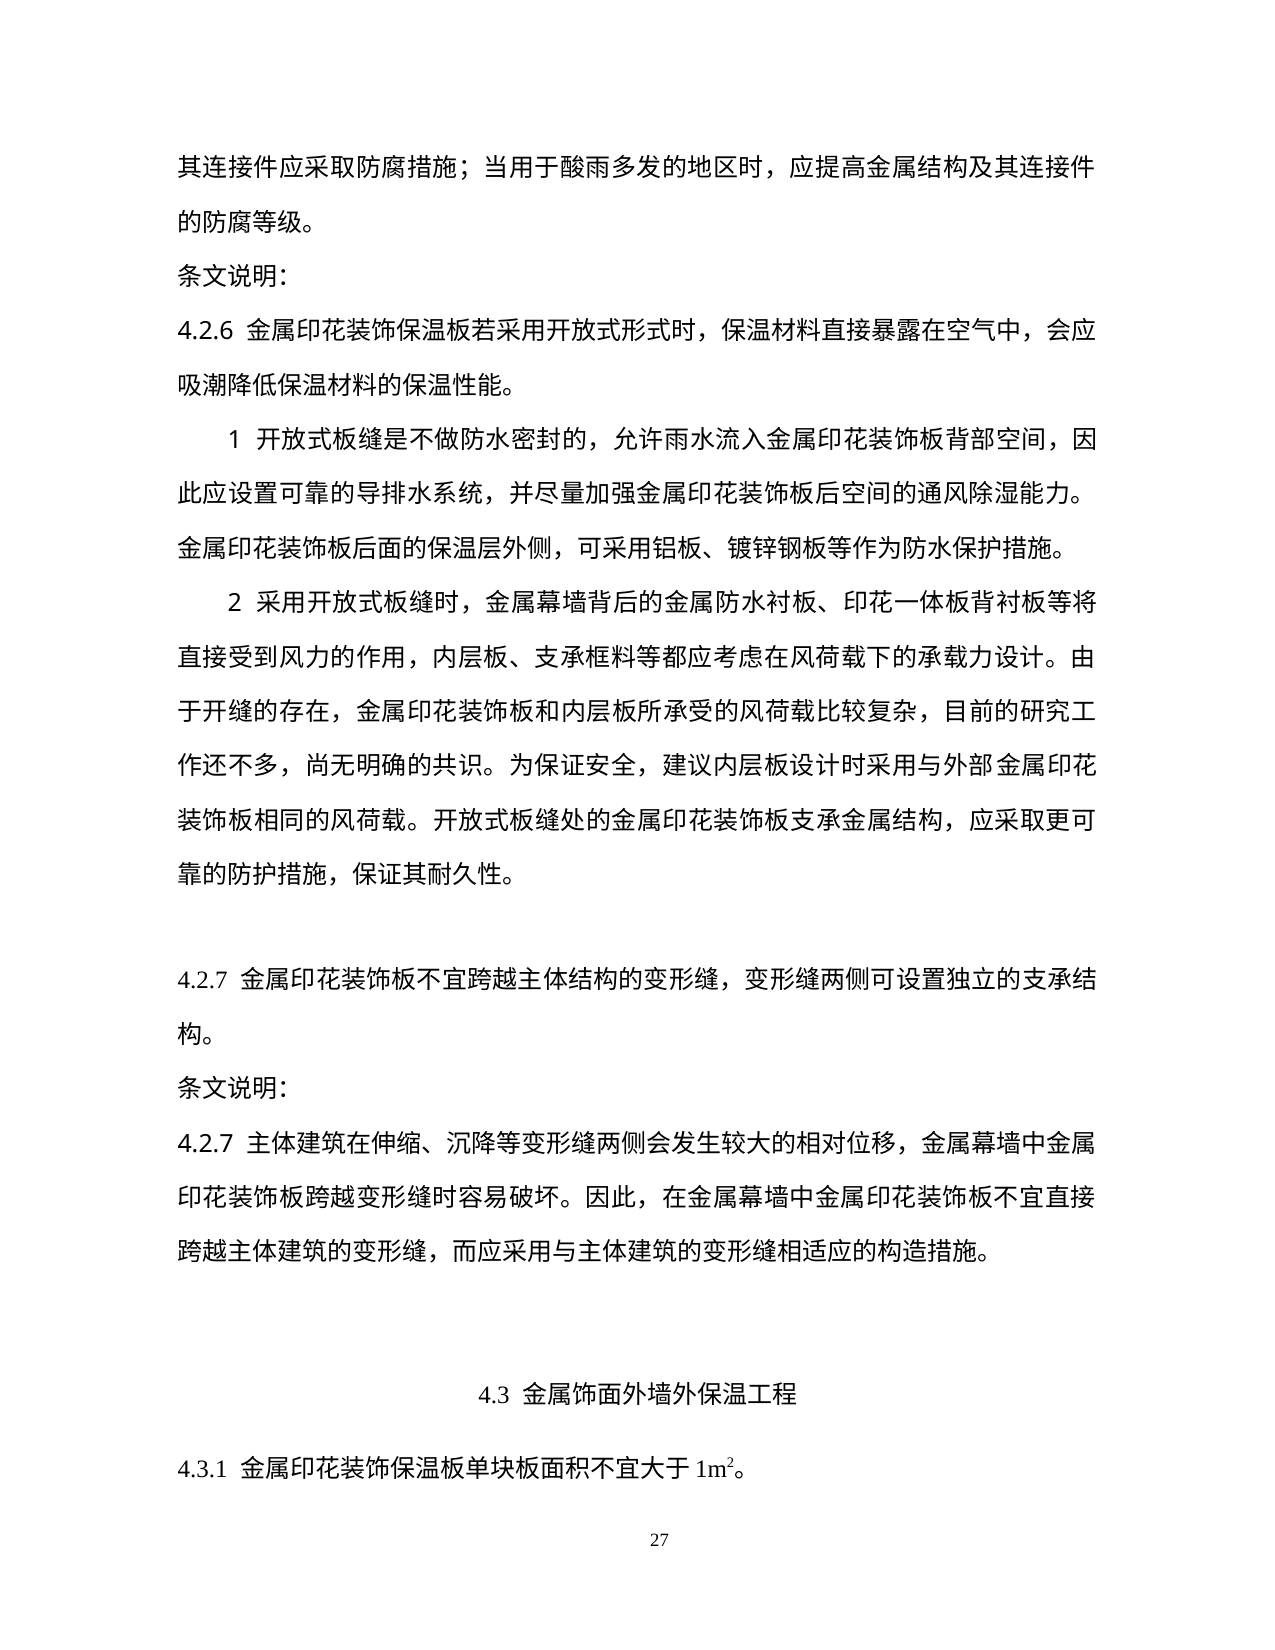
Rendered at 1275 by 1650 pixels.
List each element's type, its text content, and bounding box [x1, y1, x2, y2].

subtitle 4.3 金属饰面外墙外保温工程 [177, 1375, 1098, 1411]
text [177, 148, 1098, 238]
text 2 采用开放式板缝时，金属幕墙背后的金属防水衬板、印花一体板背衬板等将直接受到风力的作用，内层板、支承框料等都应考虑在风荷载下的承载力设计。由于开缝的存在，金属印花装饰板和内层板所承受的风荷载比较复杂，目前的研究工作还不多，尚无明确的共识。为保证安全，建议内层板设计时采用与外部金属印花装饰板相同的风荷载。开放式板缝处的金属印花装饰板支承金属结构，应采取更可靠的防护措施，保证其耐久性。 [177, 583, 1098, 891]
text 4.2.7 主体建筑在伸缩、沉降等变形缝两侧会发生较大的相对位移，金属幕墙中金属印花装饰板跨越变形缝时容易破坏。因此，在金属幕墙中金属印花装饰板不宜直接跨越主体建筑的变形缝，而应采用与主体建筑的变形缝相适应的构造措施。 [177, 1123, 1098, 1268]
text 条文说明： [177, 1069, 1098, 1105]
text 4.3.1 金属印花装饰保温板单块板面积不宜大于1m2。 [177, 1448, 1098, 1485]
text 4.2.6 金属印花装饰保温板若采用开放式形式时，保温材料直接暴露在空气中，会应吸潮降低保温材料的保温性能。 [177, 311, 1098, 401]
text 条文说明： [177, 256, 1098, 293]
text 1 开放式板缝是不做防水密封的，允许雨水流入金属印花装饰板背部空间，因此应设置可靠的导排水系统，并尽量加强金属印花装饰板后空间的通风除湿能力。金属印花装饰板后面的保温层外侧，可采用铝板、镀锌钢板等作为防水保护措施。 [177, 419, 1098, 564]
text 4.2.7 金属印花装饰板不宜跨越主体结构的变形缝，变形缝两侧可设置独立的支承结构。 [177, 960, 1098, 1051]
